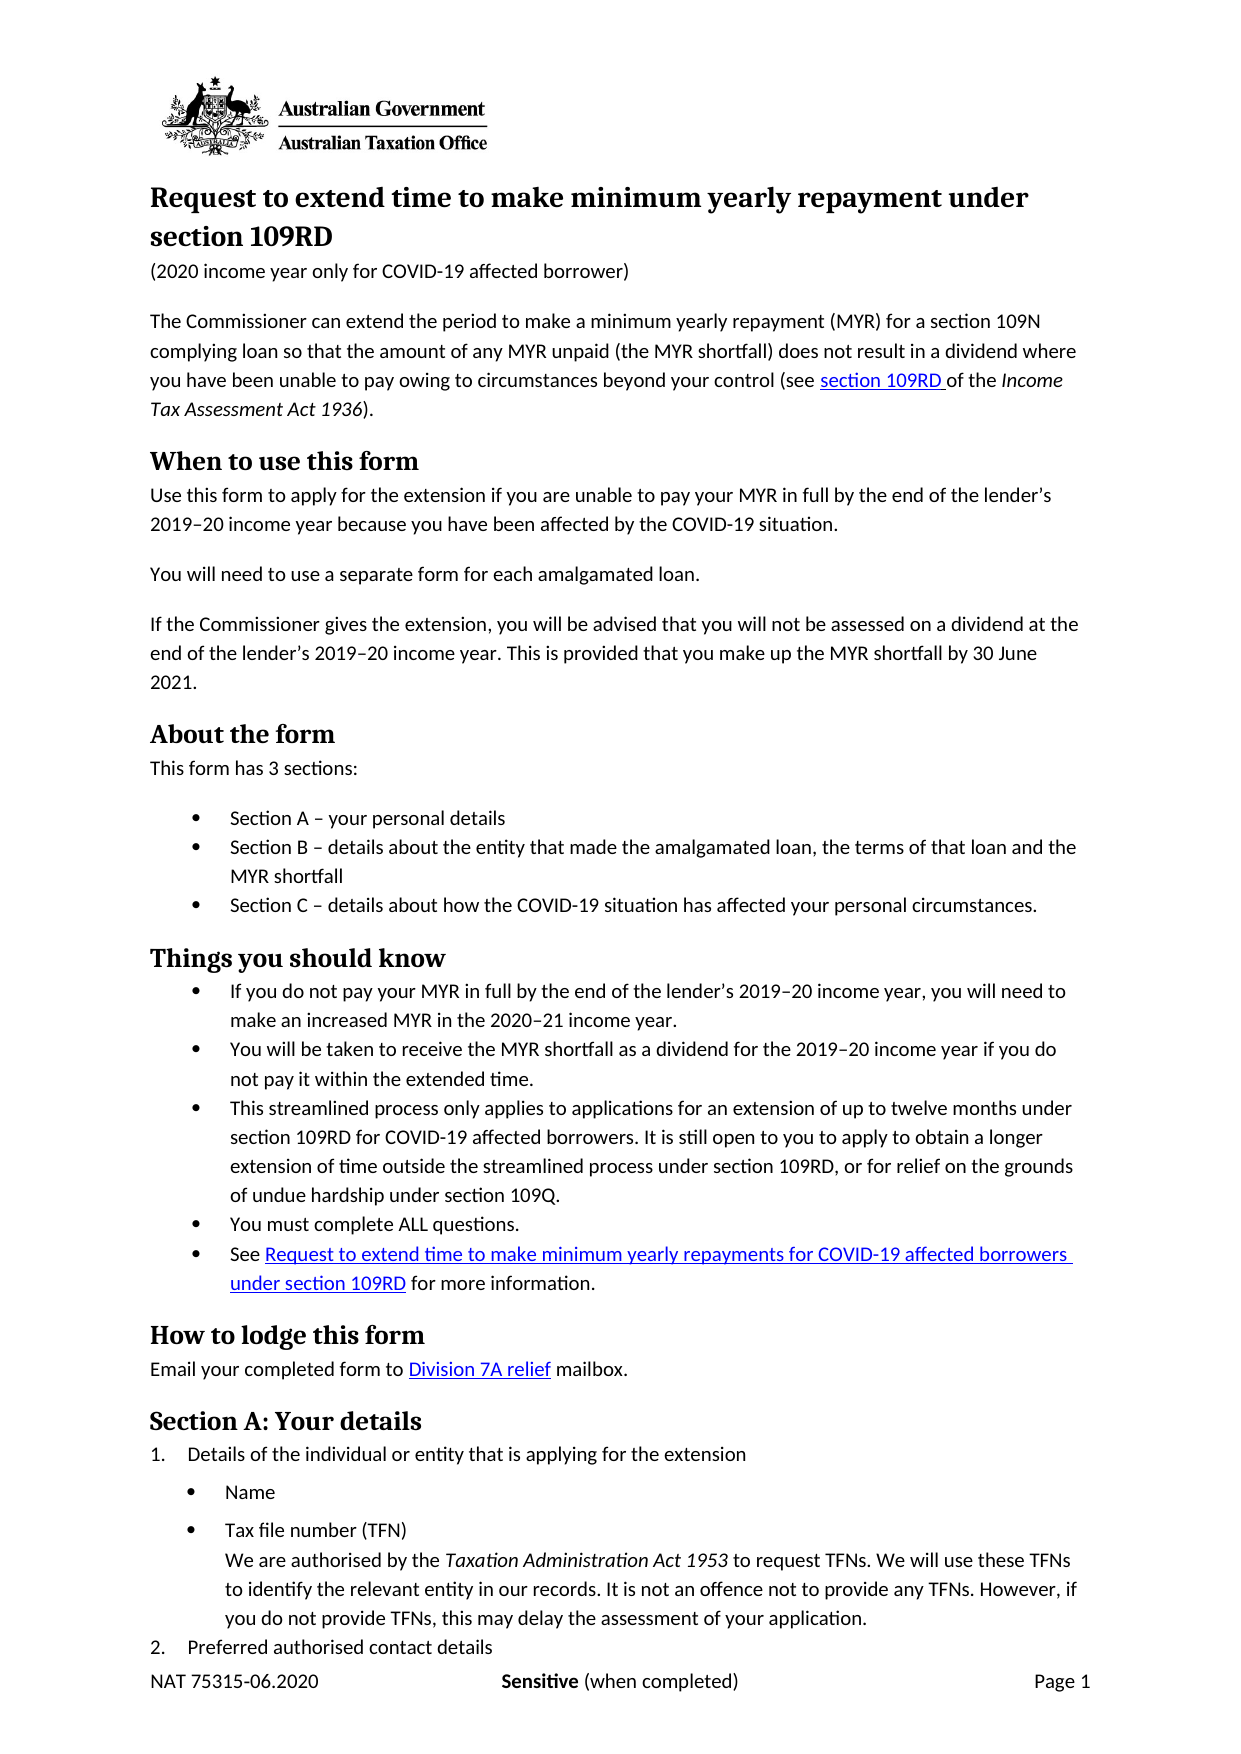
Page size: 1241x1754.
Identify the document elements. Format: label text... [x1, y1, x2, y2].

list Section A – your personal details [192, 805, 1090, 831]
subtitle How to lodge this form [150, 1320, 1090, 1351]
list This streamlined process only applies to applications for an extension of up to twelve months under section 109RD for COVID-19 affected borrowers. It is still open to you to apply to obtain a longer extension of time outside the streamlined process under section 109RD, or for relief on the grounds of undue hardship under section 109Q. [192, 1095, 1090, 1208]
list You must complete ALL questions. [192, 1212, 1090, 1237]
text The Commissioner can extend the period to make a minimum yearly repayment (MYR) for a section 109N complying loan so that the amount of any MYR unpaid (the MYR shortfall) does not result in a dividend where you have been unable to pay owing to circumstances beyond your control (see section 109RD of the Income Tax Assessment Act 1936). [150, 309, 1090, 422]
text (2020 income year only for COVID-19 affected borrower) [150, 259, 1090, 284]
list If you do not pay your MYR in full by the end of the lender’s 2019–20 income year, you will need to make an increased MYR in the 2020–21 income year. [192, 978, 1090, 1033]
text If the Commissioner gives the extension, you will be advised that you will not be assessed on a dividend at the end of the lender’s 2019–20 income year. This is provided that you make up the MYR shortfall by 30 June 2021. [150, 611, 1090, 695]
picture [150, 73, 498, 157]
subtitle When to use this form [150, 446, 1090, 477]
text Email your completed form to Division 7A relief mailbox. [150, 1356, 1090, 1381]
text Use this form to apply for the extension if you are unable to pay your MYR in full by the end of the lender’s 2019–20 income year because you have been affected by the COVID-19 situation. [150, 482, 1090, 536]
subtitle About the form [150, 719, 1090, 751]
subtitle Request to extend time to make minimum yearly repayment under section 109RD [150, 182, 1090, 254]
subtitle Section A: Your details [150, 1406, 1090, 1437]
list You will be taken to receive the MYR shortfall as a dividend for the 2019–20 income year if you do not pay it within the extended time. [192, 1037, 1090, 1091]
list Tax file number (TFN) We are authorised by the Taxation Administration Act 1953 to request TFNs. We will use these TFNs to identify the relevant entity in our records. It is not an offence not to provide any TFNs. However, if you do not provide TFNs, this may delay the assessment of your application. [187, 1518, 1090, 1631]
list Name [187, 1479, 1090, 1505]
list Section B – details about the entity that made the amalgamated loan, the terms of that loan and the MYR shortfall [192, 834, 1090, 889]
text This form has 3 sections: [150, 755, 1090, 781]
list See Request to extend time to make minimum yearly repayments for COVID-19 affected borrowers under section 109RD for more information. [192, 1241, 1090, 1295]
list Preferred authorised contact details [150, 1634, 1090, 1660]
list Details of the individual or entity that is applying for the extension [150, 1441, 1090, 1467]
list Section C – details about how the COVID-19 situation has affected your personal circumstances. [192, 893, 1090, 918]
subtitle Things you should know [150, 943, 1090, 974]
text You will need to use a separate form for each amalgamated loan. [150, 561, 1090, 586]
